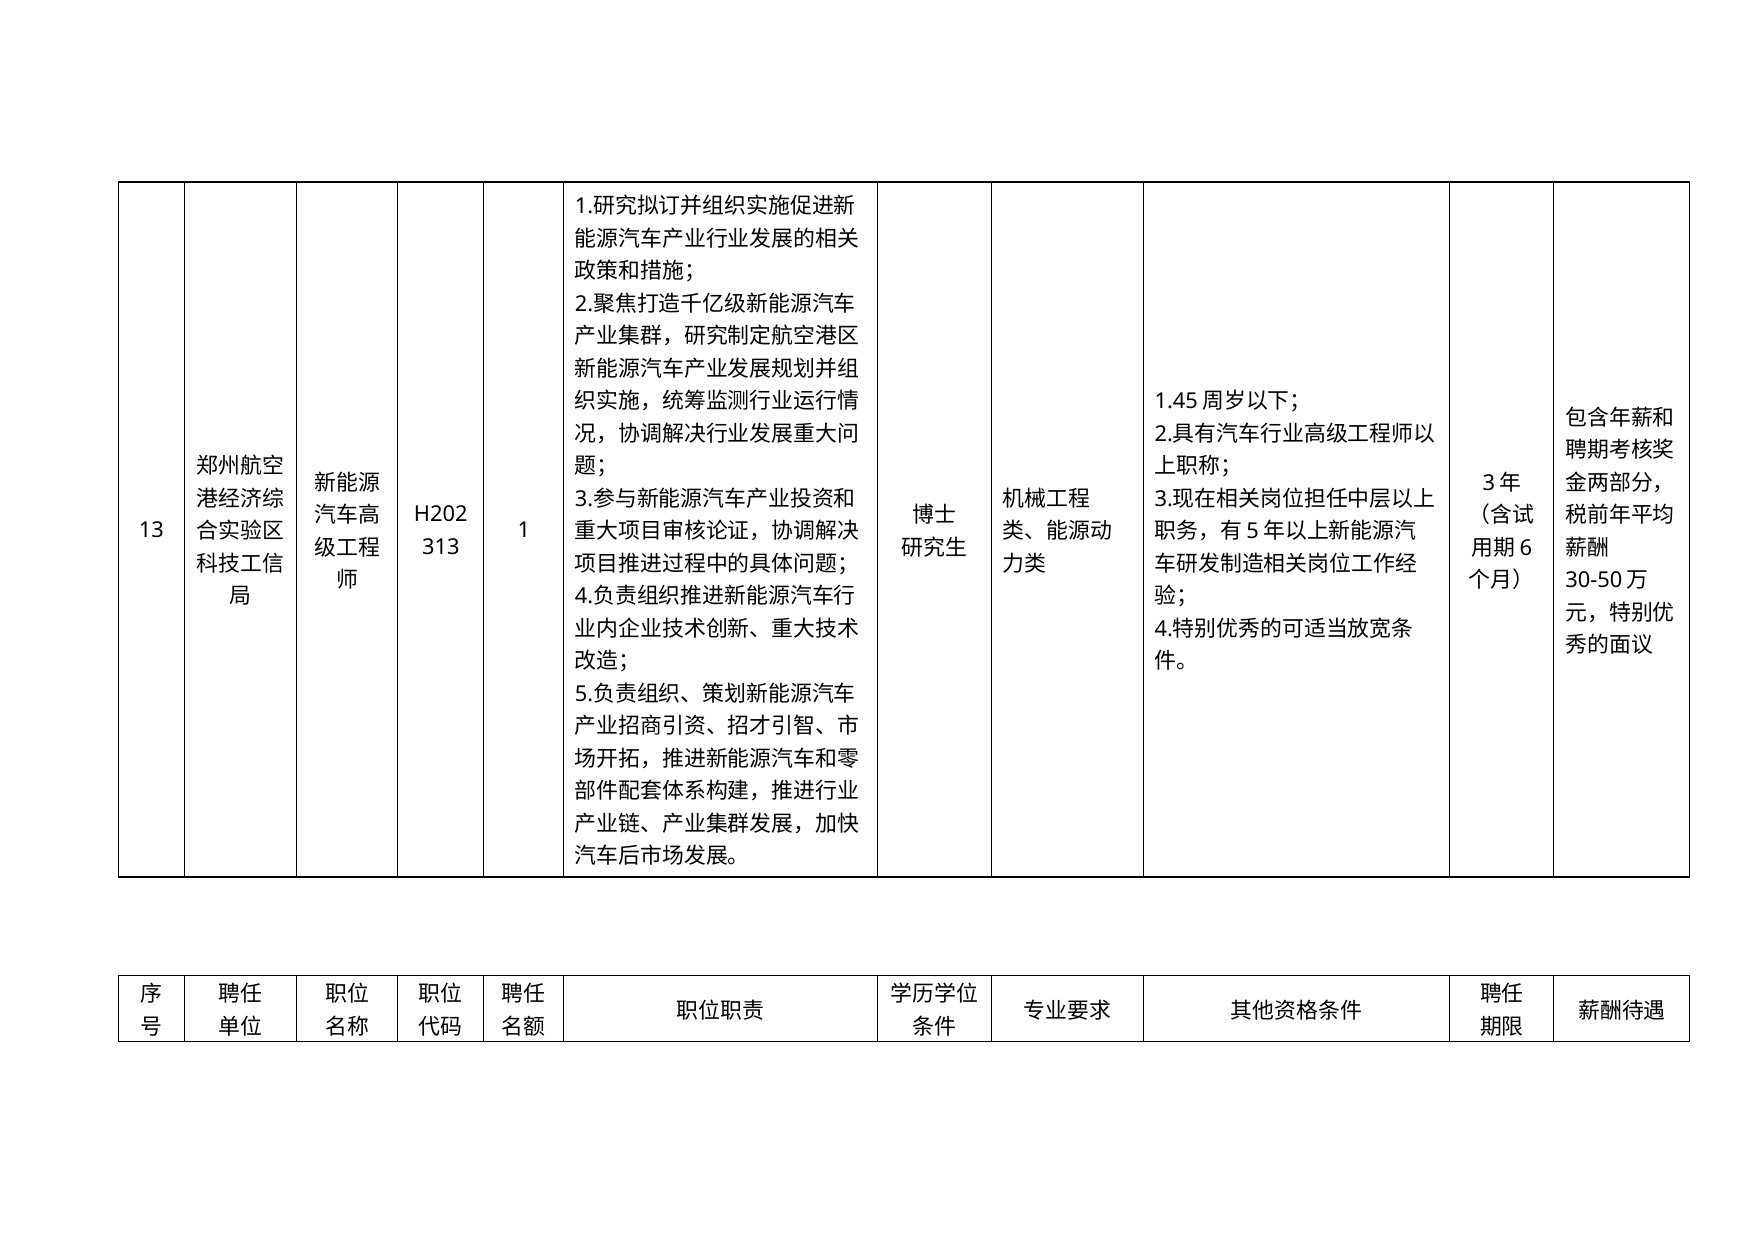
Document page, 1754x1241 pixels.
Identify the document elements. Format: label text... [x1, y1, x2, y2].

table_cell 3年（含试用期6个月） [1450, 183, 1553, 876]
table_cell 机械工程类、能源动力类 [992, 183, 1143, 876]
table_header 职位 名称 [297, 976, 397, 1041]
table_cell 博士 研究生 [878, 183, 991, 876]
table_cell 1.研究拟订并组织实施促进新能源汽车产业行业发展的相关政策和措施； 2.聚焦打造千亿级新能源汽车产业集群，研究制定航空港区新能源汽车产业发展规划并组织实施，统筹监测行业运行情况，协调解决行业发展重大问题； 3.参与新能源汽车产业投资和重大项目审核论证，协调解决项目推进过程中的具体问题； 4.负责组织推进新能源汽车行业内企业技术创新、重大技术改造； 5.负责组织、策划新能源汽车产业招商引资、招才引智、市场开拓，推进新能源汽车和零部件配套体系构建，推进行业产业链、产业集群发展，加快汽车后市场发展。 [564, 183, 877, 876]
table_cell 包含年薪和聘期考核奖金两部分，税前年平均薪酬 30-50万元，特别优秀的面议 [1554, 183, 1689, 876]
table_header 聘任 单位 [185, 976, 296, 1041]
table_cell 新能源汽车高级工程师 [297, 183, 397, 876]
table_header 聘任 名额 [484, 976, 563, 1041]
table_cell 郑州航空港经济综合实验区科技工信局 [185, 183, 296, 876]
table_header 专业要求 [992, 976, 1143, 1041]
table_cell 1.45周岁以下； 2.具有汽车行业高级工程师以上职称； 3.现在相关岗位担任中层以上职务，有5年以上新能源汽车研发制造相关岗位工作经验； 4.特别优秀的可适当放宽条件。 [1144, 183, 1449, 876]
table_cell H202313 [398, 183, 483, 876]
table_header 学历学位 条件 [878, 976, 991, 1041]
table_cell 13 [119, 183, 184, 876]
table_header 职位职责 [564, 976, 877, 1041]
table_header 薪酬待遇 [1554, 976, 1689, 1041]
table_header 其他资格条件 [1144, 976, 1449, 1041]
table_header 序 号 [119, 976, 184, 1041]
table_header 职位 代码 [398, 976, 483, 1041]
table_cell 1 [484, 183, 563, 876]
table_header 聘任 期限 [1450, 976, 1553, 1041]
